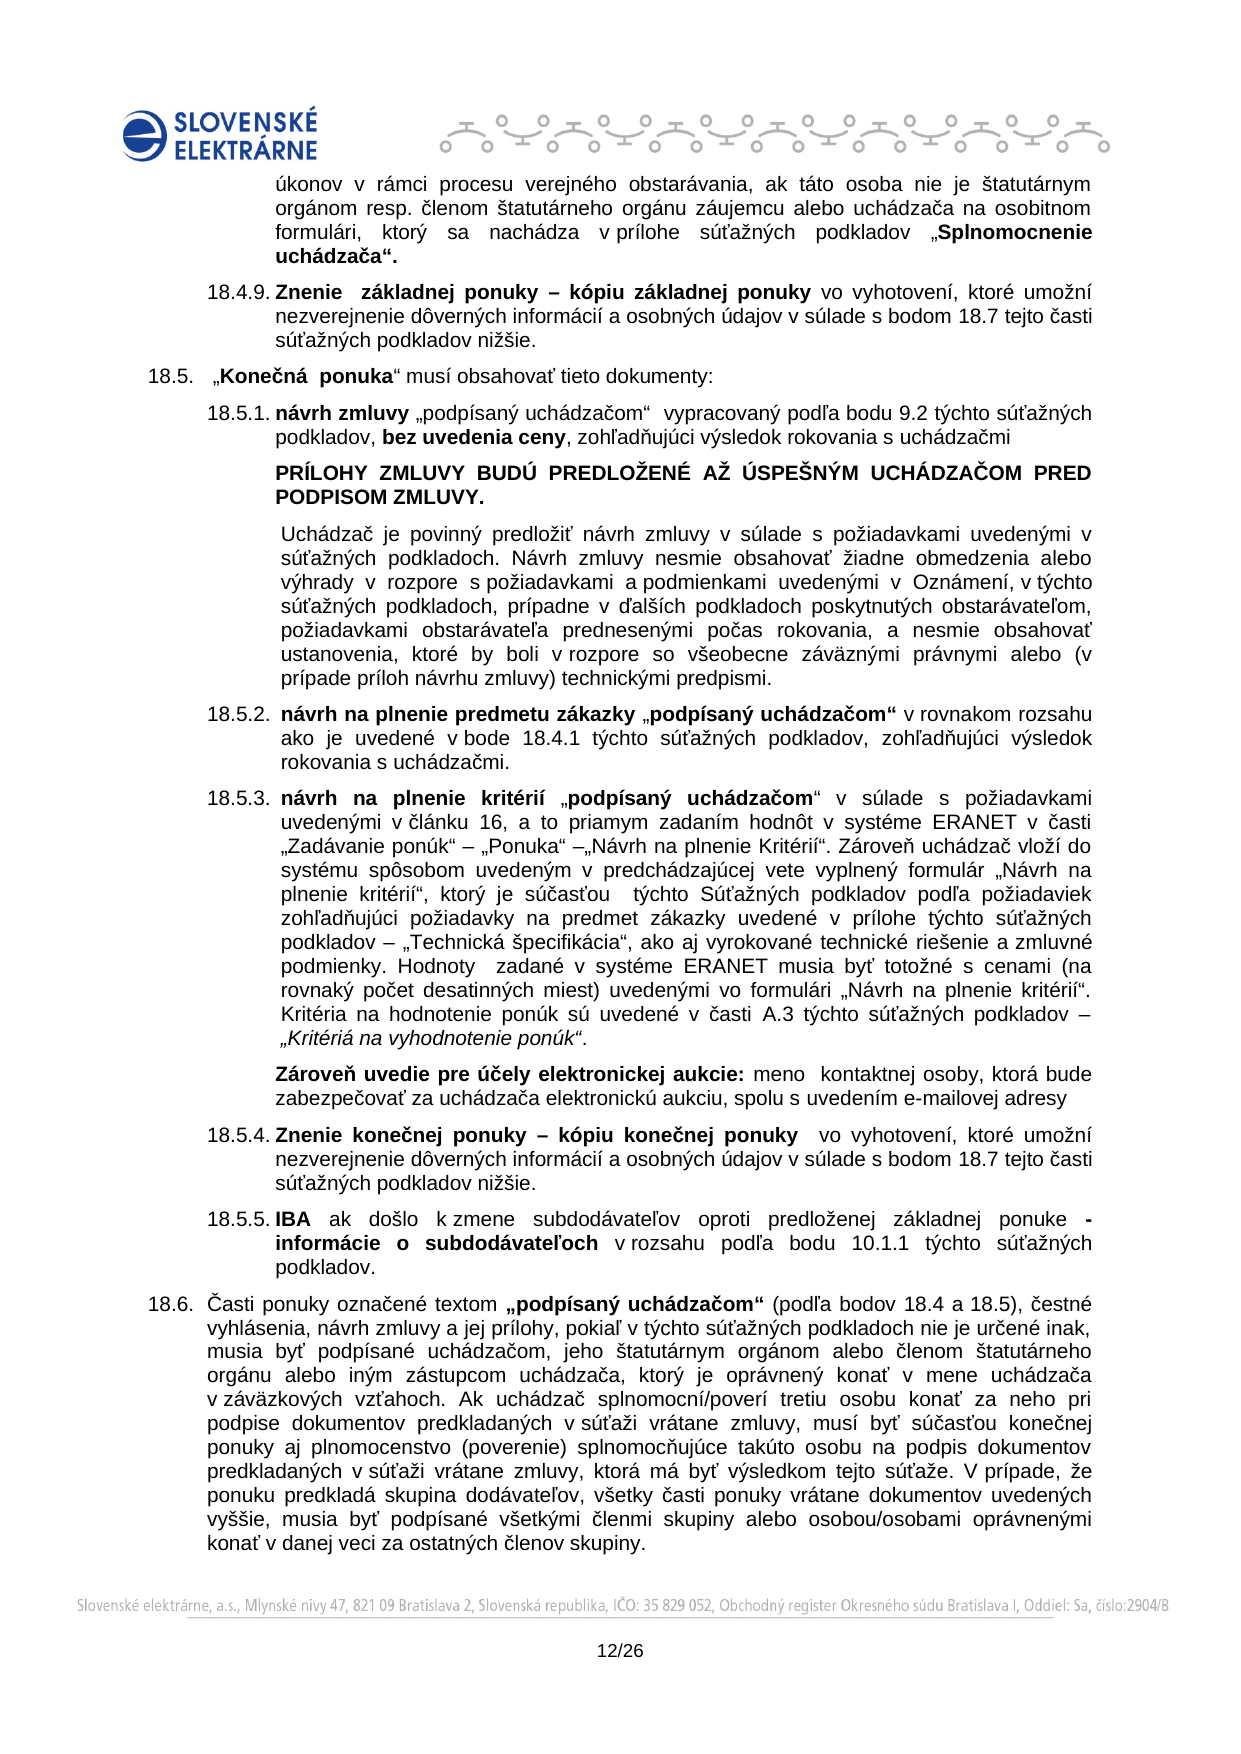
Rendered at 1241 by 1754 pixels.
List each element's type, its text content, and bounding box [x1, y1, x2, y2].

list Znenie konečnej ponuky – kópiu konečnej ponuky vo vyhotovení, ktoré umožní nezverejnenie dôverných informácií a osobných údajov v súlade s bodom 18.7 tejto časti súťažných podkladov nižšie. [207, 1123, 1092, 1194]
list Časti ponuky označené textom „podpísaný uchádzačom“ (podľa bodov 18.4 a 18.5), čestné vyhlásenia, návrh zmluvy a jej prílohy, pokiaľ v týchto súťažných podkladoch nie je určené inak, musia byť podpísané uchádzačom, jeho štatutárnym orgánom alebo členom štatutárneho orgánu alebo iným zástupcom uchádzača, ktorý je oprávnený konať v mene uchádzača v záväzkových vzťahoch. Ak uchádzač splnomocní/poverí tretiu osobu konať za neho pri podpise dokumentov predkladaných v súťaži vrátane zmluvy, musí byť súčasťou konečnej ponuky aj plnomocenstvo (poverenie) splnomocňujúce takúto osobu na podpis dokumentov predkladaných v súťaži vrátane zmluvy, ktorá má byť výsledkom tejto súťaže. V prípade, že ponuku predkladá skupina dodávateľov, všetky časti ponuky vrátane dokumentov uvedených vyššie, musia byť podpísané všetkými členmi skupiny alebo osobou/osobami oprávnenými konať v danej veci za ostatných členov skupiny. [148, 1291, 1092, 1555]
list IBA ak došlo k zmene subdodávateľov oproti predloženej základnej ponuke - informácie o subdodávateľoch v rozsahu podľa bodu 10.1.1 týchto súťažných podkladov. [207, 1207, 1092, 1279]
list návrh na plnenie kritérií „podpísaný uchádzačom“ v súlade s požiadavkami uvedenými v článku 16, a to priamym zadaním hodnôt v systéme ERANET v časti „Zadávanie ponúk“ – „Ponuka“ –„Návrh na plnenie Kritérií“. Zároveň uchádzač vloží do systému spôsobom uvedeným v predchádzajúcej vete vyplnený formulár „Návrh na plnenie kritérií“, ktorý je súčasťou týchto Súťažných podkladov podľa požiadaviek zohľadňujúci požiadavky na predmet zákazky uvedené v prílohe týchto súťažných podkladov – „Technická špecifikácia“, ako aj vyrokované technické riešenie a zmluvné podmienky. Hodnoty zadané v systéme ERANET musia byť totožné s cenami (na rovnaký počet desatinných miest) uvedenými vo formulári „Návrh na plnenie kritérií“. Kritéria na hodnotenie ponúk sú uvedené v časti A.3 týchto súťažných podkladov – „Kritériá na vyhodnotenie ponúk“. [207, 786, 1092, 1050]
list „Konečná ponuka“ musí obsahovať tieto dokumenty: [148, 364, 1092, 388]
picture [64, 1588, 1183, 1623]
picture [103, 92, 1159, 165]
list prílohy ZMLUVY budú predložené až úspešným uchádzačom pred podpisom zmluvy. [275, 461, 1092, 509]
list Znenie základnej ponuky – kópiu základnej ponuky vo vyhotovení, ktoré umožní nezverejnenie dôverných informácií a osobných údajov v súlade s bodom 18.7 tejto časti súťažných podkladov nižšie. [207, 280, 1092, 352]
list Zároveň uvedie pre účely elektronickej aukcie: meno kontaktnej osoby, ktorá bude zabezpečovať za uchádzača elektronickú aukciu, spolu s uvedením e-mailovej adresy [275, 1062, 1092, 1110]
list návrh na plnenie predmetu zákazky „podpísaný uchádzačom“ v rovnakom rozsahu ako je uvedené v bode 18.4.1 týchto súťažných podkladov, zohľadňujúci výsledok rokovania s uchádzačmi. [207, 702, 1092, 774]
list návrh zmluvy „podpísaný uchádzačom“ vypracovaný podľa bodu 9.2 týchto súťažných podkladov, bez uvedenia ceny, zohľadňujúci výsledok rokovania s uchádzačmi [207, 401, 1092, 449]
text Uchádzač je povinný predložiť návrh zmluvy v súlade s požiadavkami uvedenými v súťažných podkladoch. Návrh zmluvy nesmie obsahovať žiadne obmedzenia alebo výhrady v rozpore s požiadavkami a podmienkami uvedenými v Oznámení, v týchto súťažných podkladoch, prípadne v ďalších podkladoch poskytnutých obstarávateľom, požiadavkami obstarávateľa prednesenými počas rokovania, a nesmie obsahovať ustanovenia, ktoré by boli v rozpore so všeobecne záväznými právnymi alebo (v prípade príloh návrhu zmluvy) technickými predpismi. [281, 522, 1092, 689]
